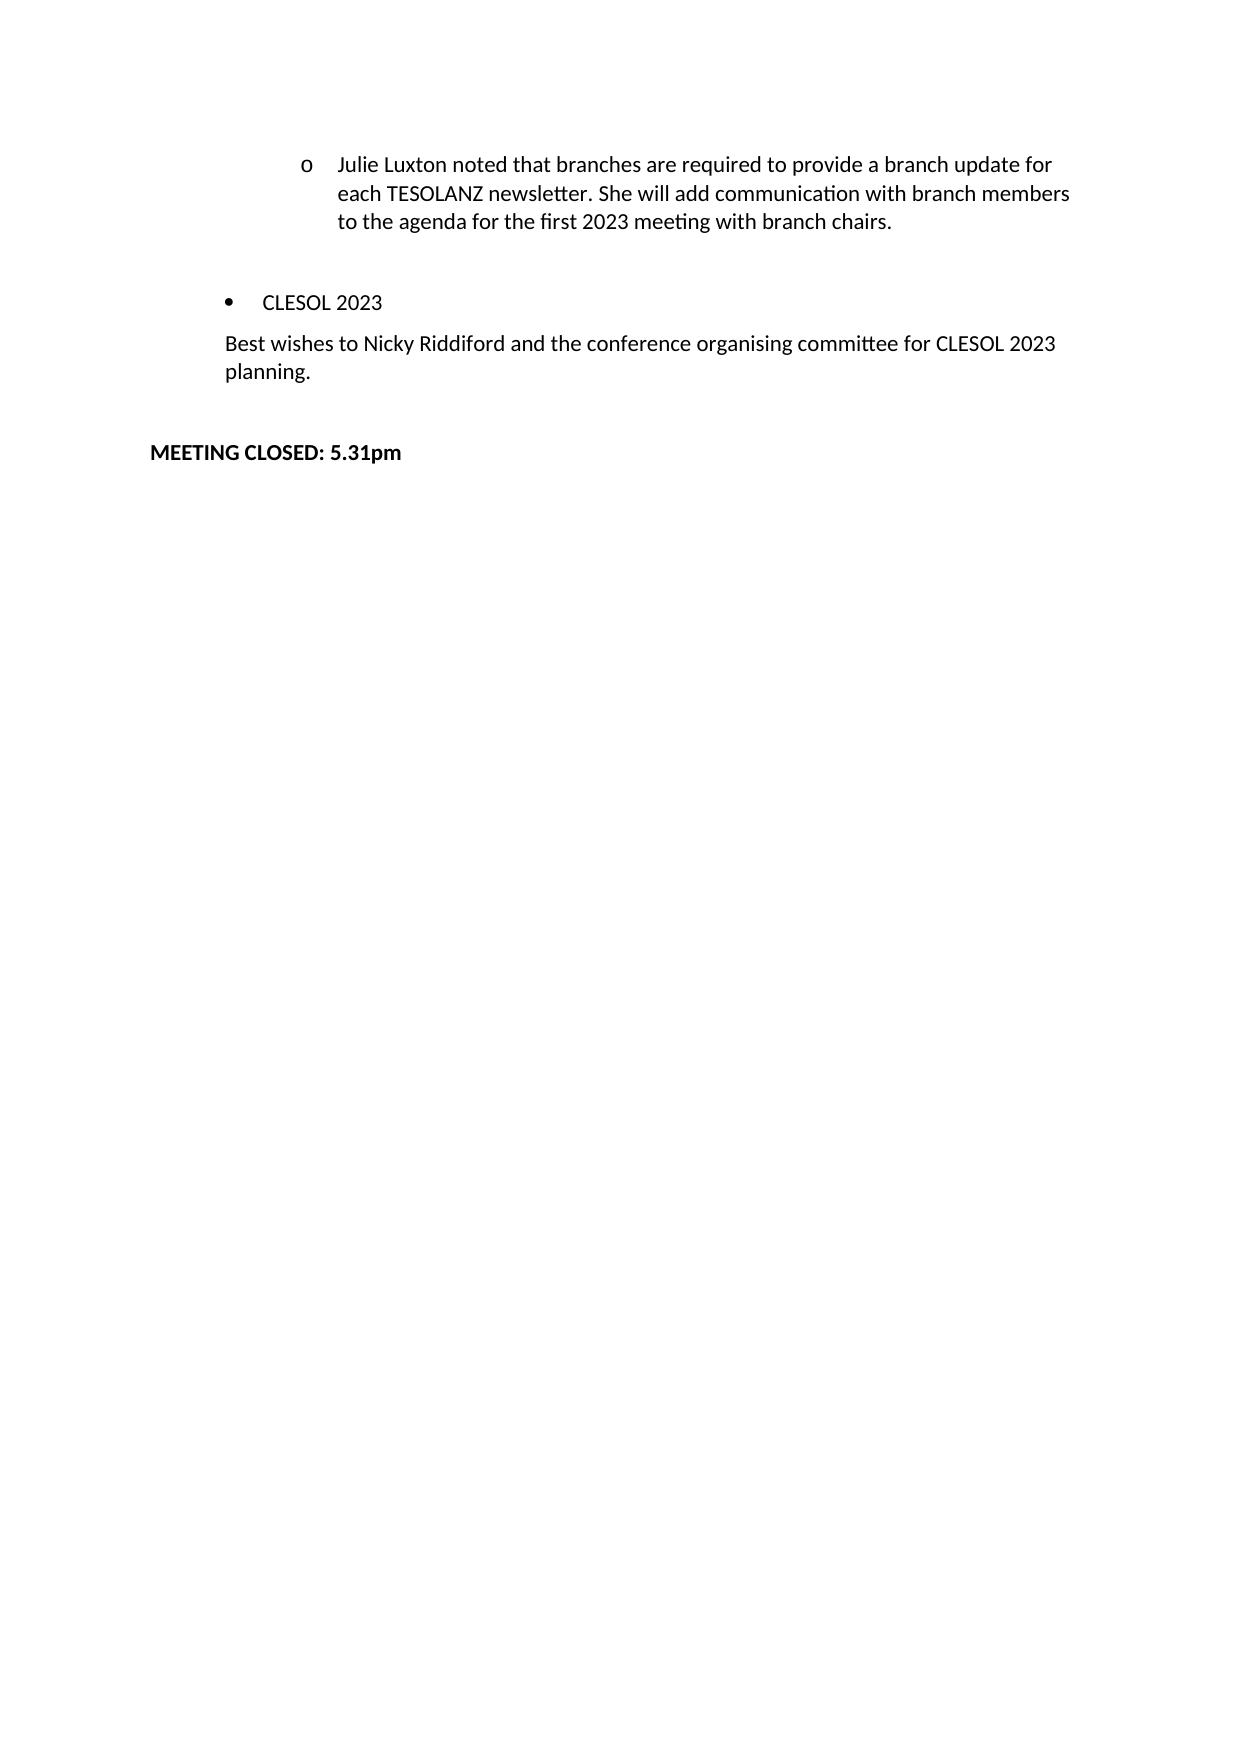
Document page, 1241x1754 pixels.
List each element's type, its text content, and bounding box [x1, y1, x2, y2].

text MEETING CLOSED: 5.31pm [150, 438, 1090, 466]
text Best wishes to Nicky Riddiford and the conference organising committee for CLESOL 2023 planning. [225, 329, 1090, 385]
list Julie Luxton noted that branches are required to provide a branch update for each TESOLANZ newsletter. She will add communication with branch members to the agenda for the first 2023 meeting with branch chairs. [300, 150, 1090, 235]
list CLESOL 2023 [225, 288, 1090, 316]
